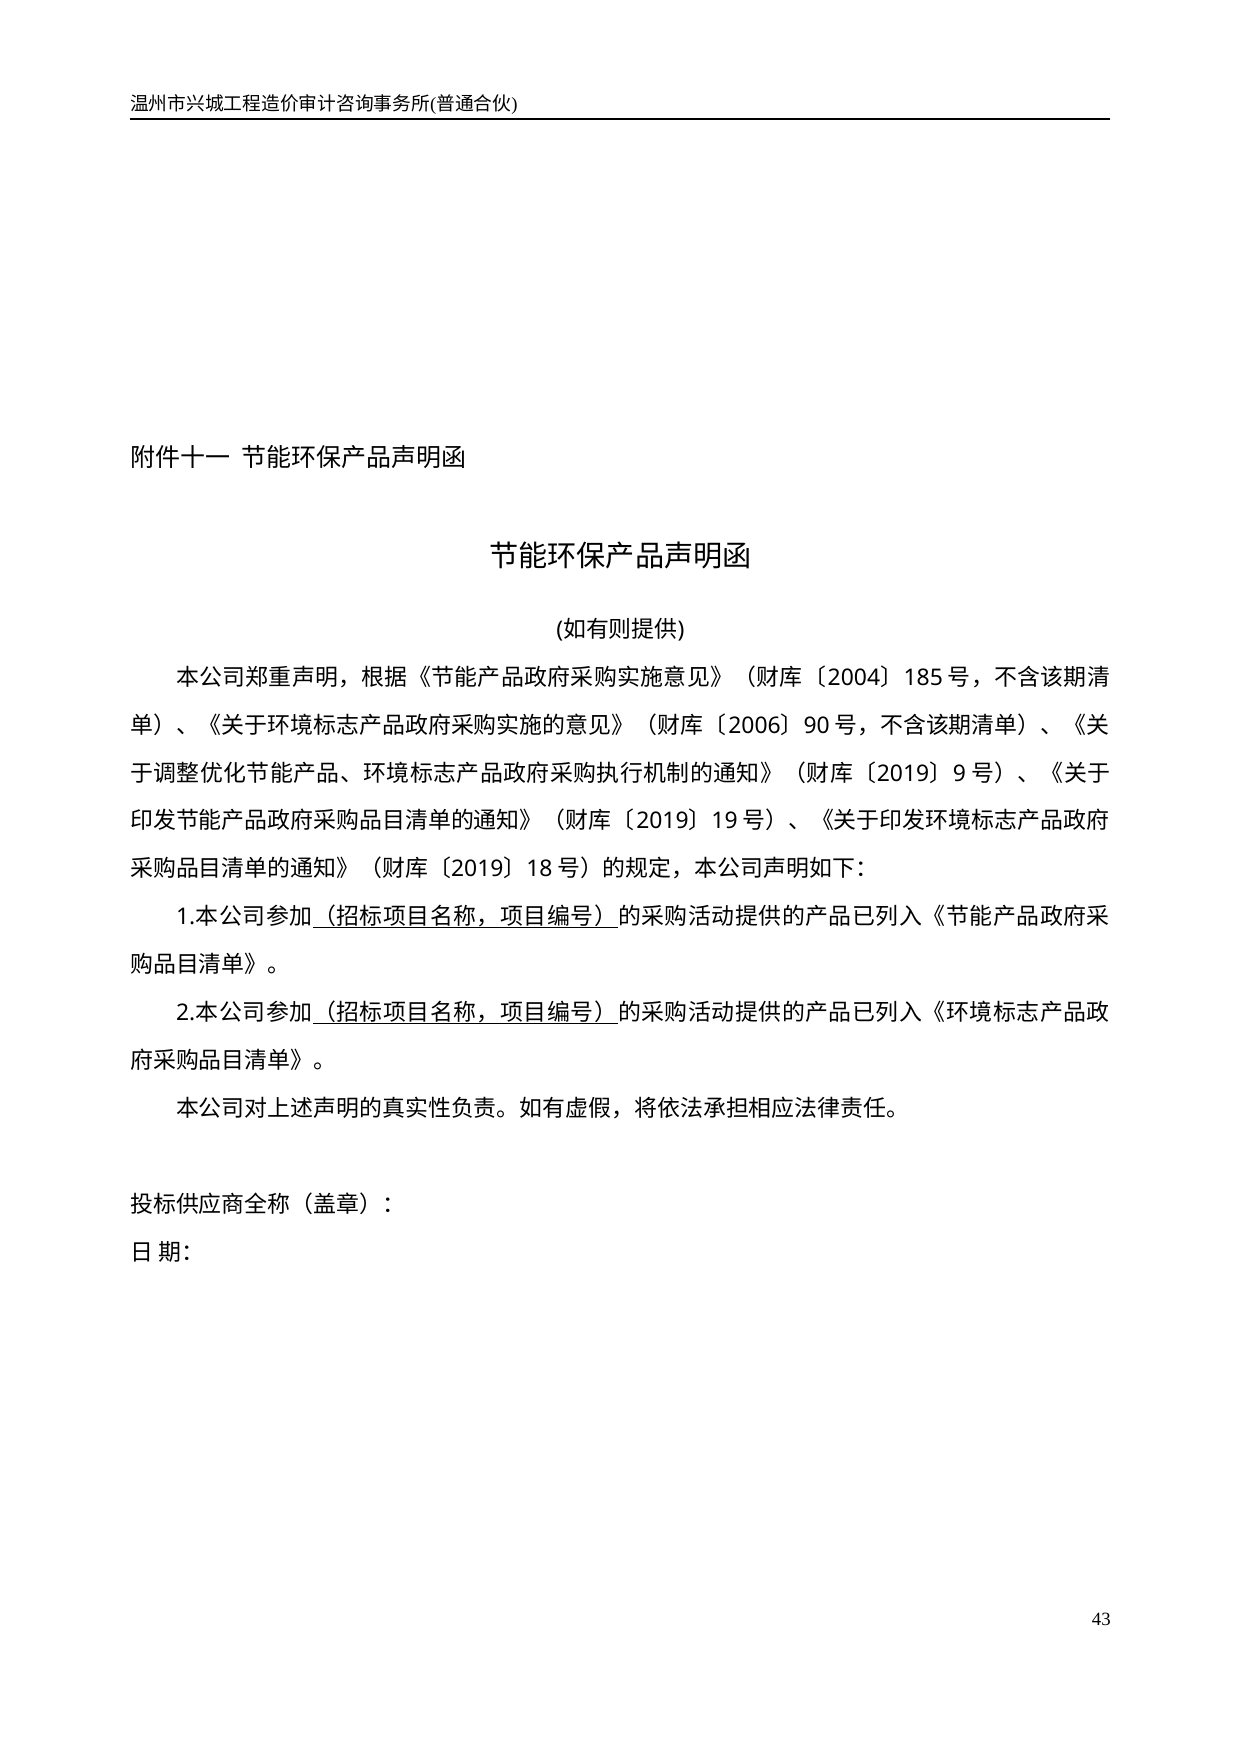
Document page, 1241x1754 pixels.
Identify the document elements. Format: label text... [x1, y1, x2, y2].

text 本公司郑重声明，根据《节能产品政府采购实施意见》（财库〔2004〕185号，不含该期清单）、《关于环境标志产品政府采购实施的意见》（财库〔2006〕90号，不含该期清单）、《关于调整优化节能产品、环境标志产品政府采购执行机制的通知》（财库〔2019〕9号）、《关于印发节能产品政府采购品目清单的通知》（财库〔2019〕19号）、《关于印发环境标志产品政府采购品目清单的通知》（财库〔2019〕18号）的规定，本公司声明如下： [130, 644, 1110, 884]
text (如有则提供) [130, 596, 1110, 644]
text 附件十一 节能环保产品声明函 [130, 426, 1110, 473]
text 节能环保产品声明函 [130, 533, 1110, 575]
text 本公司对上述声明的真实性负责。如有虚假，将依法承担相应法律责任。 [130, 1075, 1110, 1123]
text 投标供应商全称（盖章）： [130, 1171, 1110, 1219]
text 1.本公司参加（招标项目名称，项目编号）的采购活动提供的产品已列入《节能产品政府采购品目清单》。 [130, 884, 1110, 979]
text 日 期： [130, 1219, 1110, 1267]
text 2.本公司参加（招标项目名称，项目编号）的采购活动提供的产品已列入《环境标志产品政府采购品目清单》。 [130, 979, 1110, 1075]
